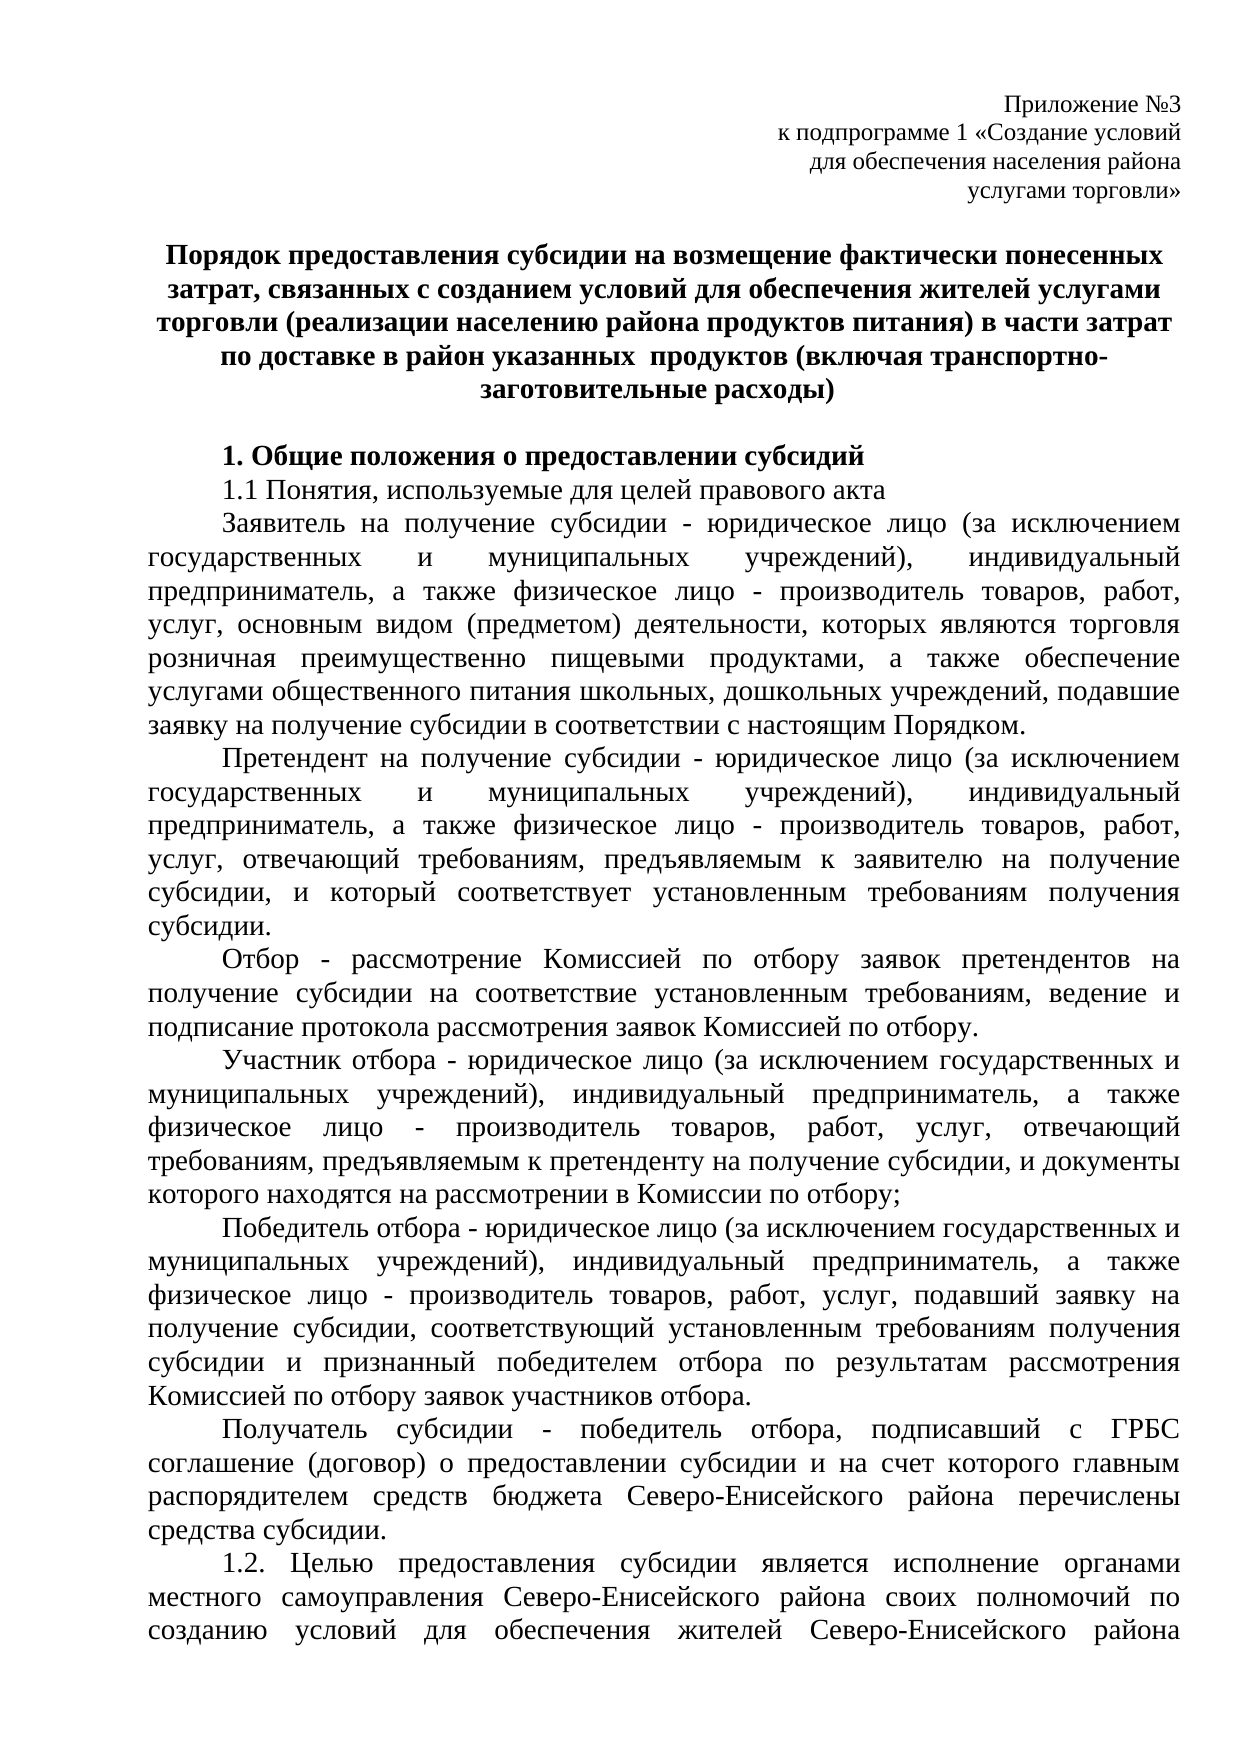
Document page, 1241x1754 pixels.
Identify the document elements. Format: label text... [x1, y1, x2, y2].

text Победитель отбора - юридическое лицо (за исключением государственных и муниципальных учреждений), индивидуальный предприниматель, а также физическое лицо - производитель товаров, работ, услуг, подавший заявку на получение субсидии, соответствующий установленным требованиям получения субсидии и признанный победителем отбора по результатам рассмотрения Комиссией по отбору заявок участников отбора. [148, 1210, 1181, 1411]
text Приложение №3 [738, 89, 1181, 117]
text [148, 1545, 1181, 1646]
text Участник отбора - юридическое лицо (за исключением государственных и муниципальных учреждений), индивидуальный предприниматель, а также физическое лицо - производитель товаров, работ, услуг, отвечающий требованиям, предъявляемым к претенденту на получение субсидии, и документы которого находятся на рассмотрении в Комиссии по отбору; [148, 1042, 1181, 1210]
text для обеспечения населения района [738, 146, 1181, 175]
text услугами торговли» [738, 175, 1181, 204]
text Претендент на получение субсидии - юридическое лицо (за исключением государственных и муниципальных учреждений), индивидуальный предприниматель, а также физическое лицо - производитель товаров, работ, услуг, отвечающий требованиям, предъявляемым к заявителю на получение субсидии, и который соответствует установленным требованиям получения субсидии. [148, 740, 1181, 942]
text Заявитель на получение субсидии - юридическое лицо (за исключением государственных и муниципальных учреждений), индивидуальный предприниматель, а также физическое лицо - производитель товаров, работ, услуг, основным видом (предметом) деятельности, которых являются торговля розничная преимущественно пищевыми продуктами, а также обеспечение услугами общественного питания школьных, дошкольных учреждений, подавшие заявку на получение субсидии в соответствии с настоящим Порядком. [148, 506, 1181, 740]
text Порядок предоставления субсидии на возмещение фактически понесенных затрат, связанных с созданием условий для обеспечения жителей услугами торговли (реализации населению района продуктов питания) в части затрат по доставке в район указанных продуктов (включая транспортно-заготовительные расходы) [148, 237, 1181, 405]
text Получатель субсидии - победитель отбора, подписавший с ГРБС соглашение (договор) о предоставлении субсидии и на счет которого главным распорядителем средств бюджета Северо-Енисейского района перечислены средства субсидии. [148, 1411, 1181, 1545]
list 1. Общие положения о предоставлении субсидий [148, 438, 1181, 472]
text к подпрограмме 1 «Создание условий [738, 117, 1181, 146]
text Отбор - рассмотрение Комиссией по отбору заявок претендентов на получение субсидии на соответствие установленным требованиям, ведение и подписание протокола рассмотрения заявок Комиссией по отбору. [148, 942, 1181, 1042]
text 1.1 Понятия, используемые для целей правового акта [148, 472, 1181, 506]
